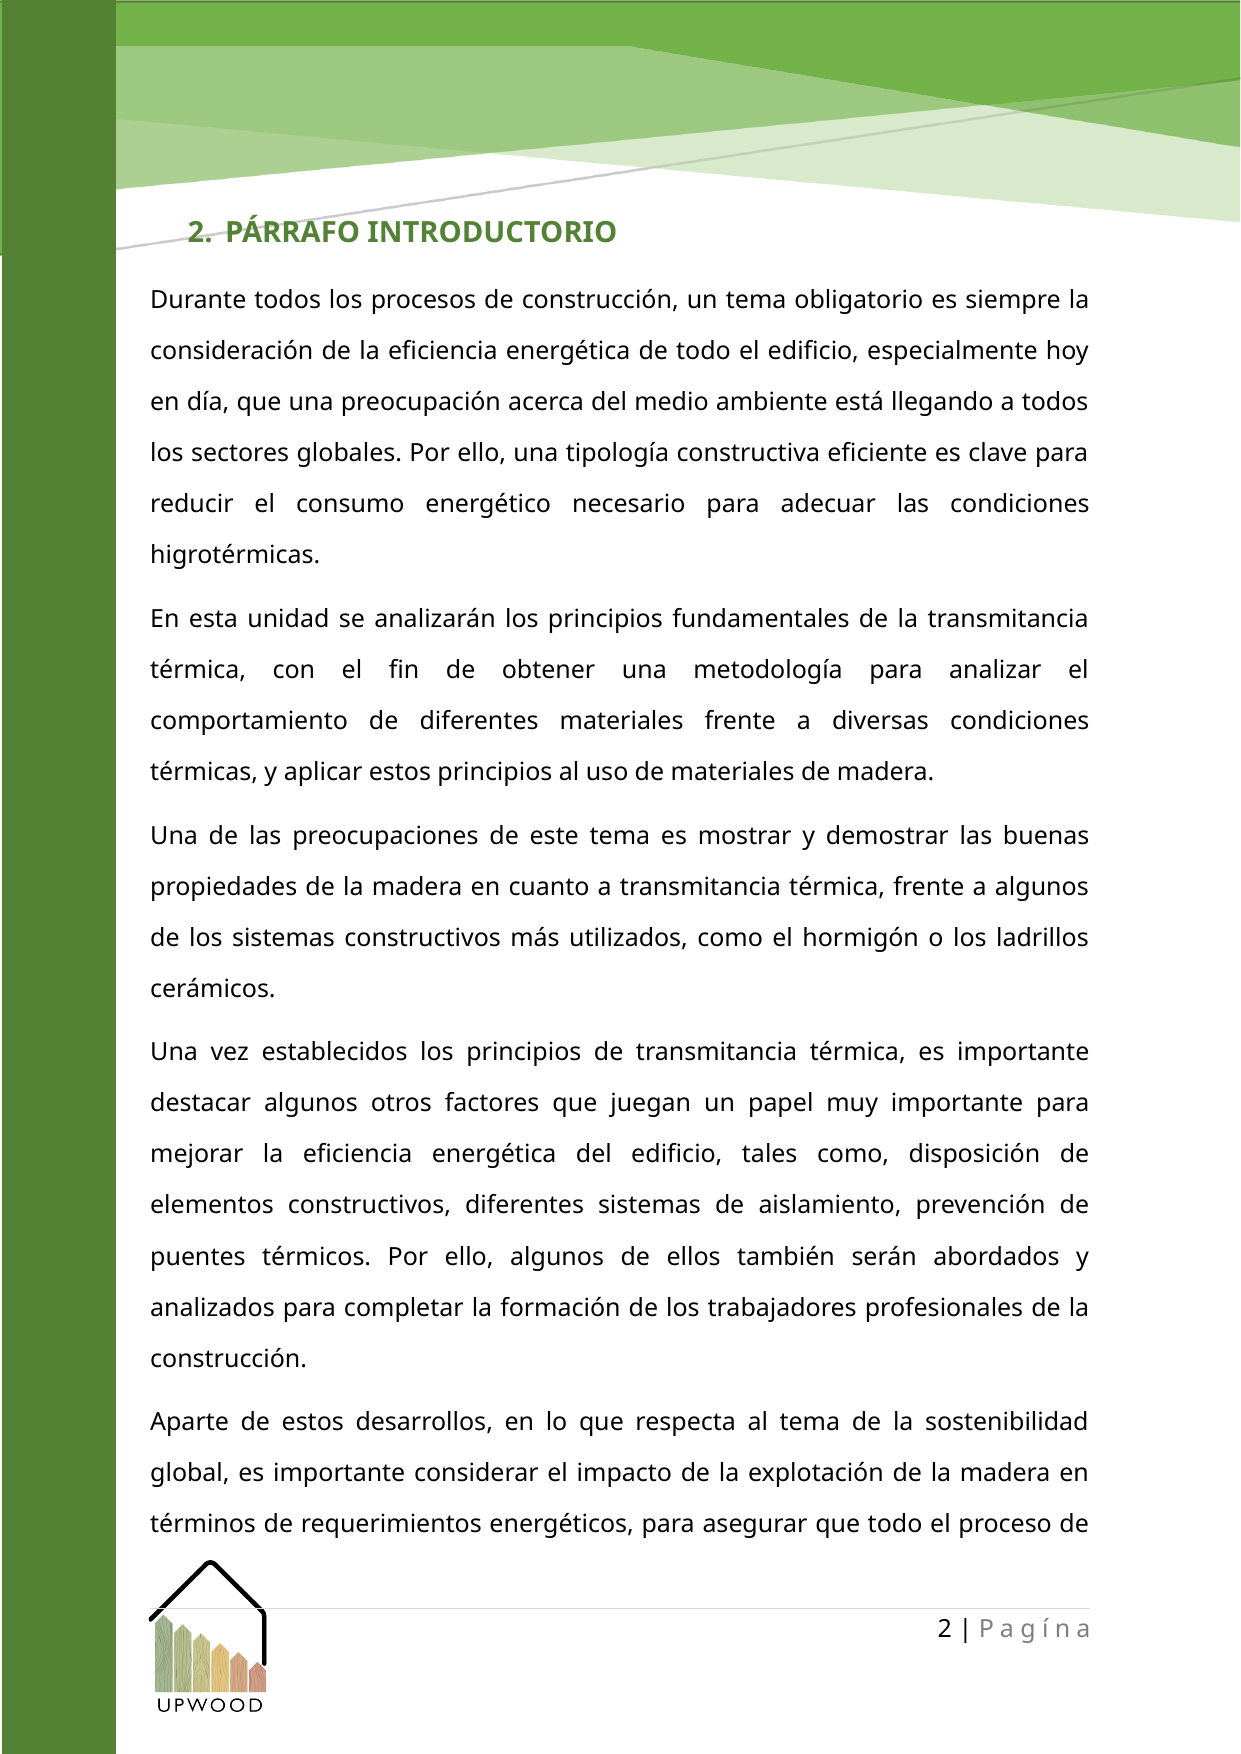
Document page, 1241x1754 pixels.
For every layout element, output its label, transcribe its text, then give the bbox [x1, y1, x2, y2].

text Durante todos los procesos de construcción, un tema obligatorio es siempre la consideración de la eficiencia energética de todo el edificio, especialmente hoy en día, que una preocupación acerca del medio ambiente está llegando a todos los sectores globales. Por ello, una tipología constructiva eficiente es clave para reducir el consumo energético necesario para adecuar las condiciones higrotérmicas. [150, 282, 1090, 571]
text Una vez establecidos los principios de transmitancia térmica, es importante destacar algunos otros factores que juegan un papel muy importante para mejorar la eficiencia energética del edificio, tales como, disposición de elementos constructivos, diferentes sistemas de aislamiento, prevención de puentes térmicos. Por ello, algunos de ellos también serán abordados y analizados para completar la formación de los trabajadores profesionales de la construcción. [150, 1034, 1090, 1374]
picture [116, 46, 1241, 283]
subtitle PÁRRAFO INTRODUCTORIO [187, 211, 1090, 251]
text Una de las preocupaciones de este tema es mostrar y demostrar las buenas propiedades de la madera en cuanto a transmitancia térmica, frente a algunos de los sistemas constructivos más utilizados, como el hormigón o los ladrillos cerámicos. [150, 817, 1090, 1004]
picture [148, 1560, 267, 1712]
text En esta unidad se analizarán los principios fundamentales de la transmitancia térmica, con el fin de obtener una metodología para analizar el comportamiento de diferentes materiales frente a diversas condiciones térmicas, y aplicar estos principios al uso de materiales de madera. [150, 601, 1090, 788]
